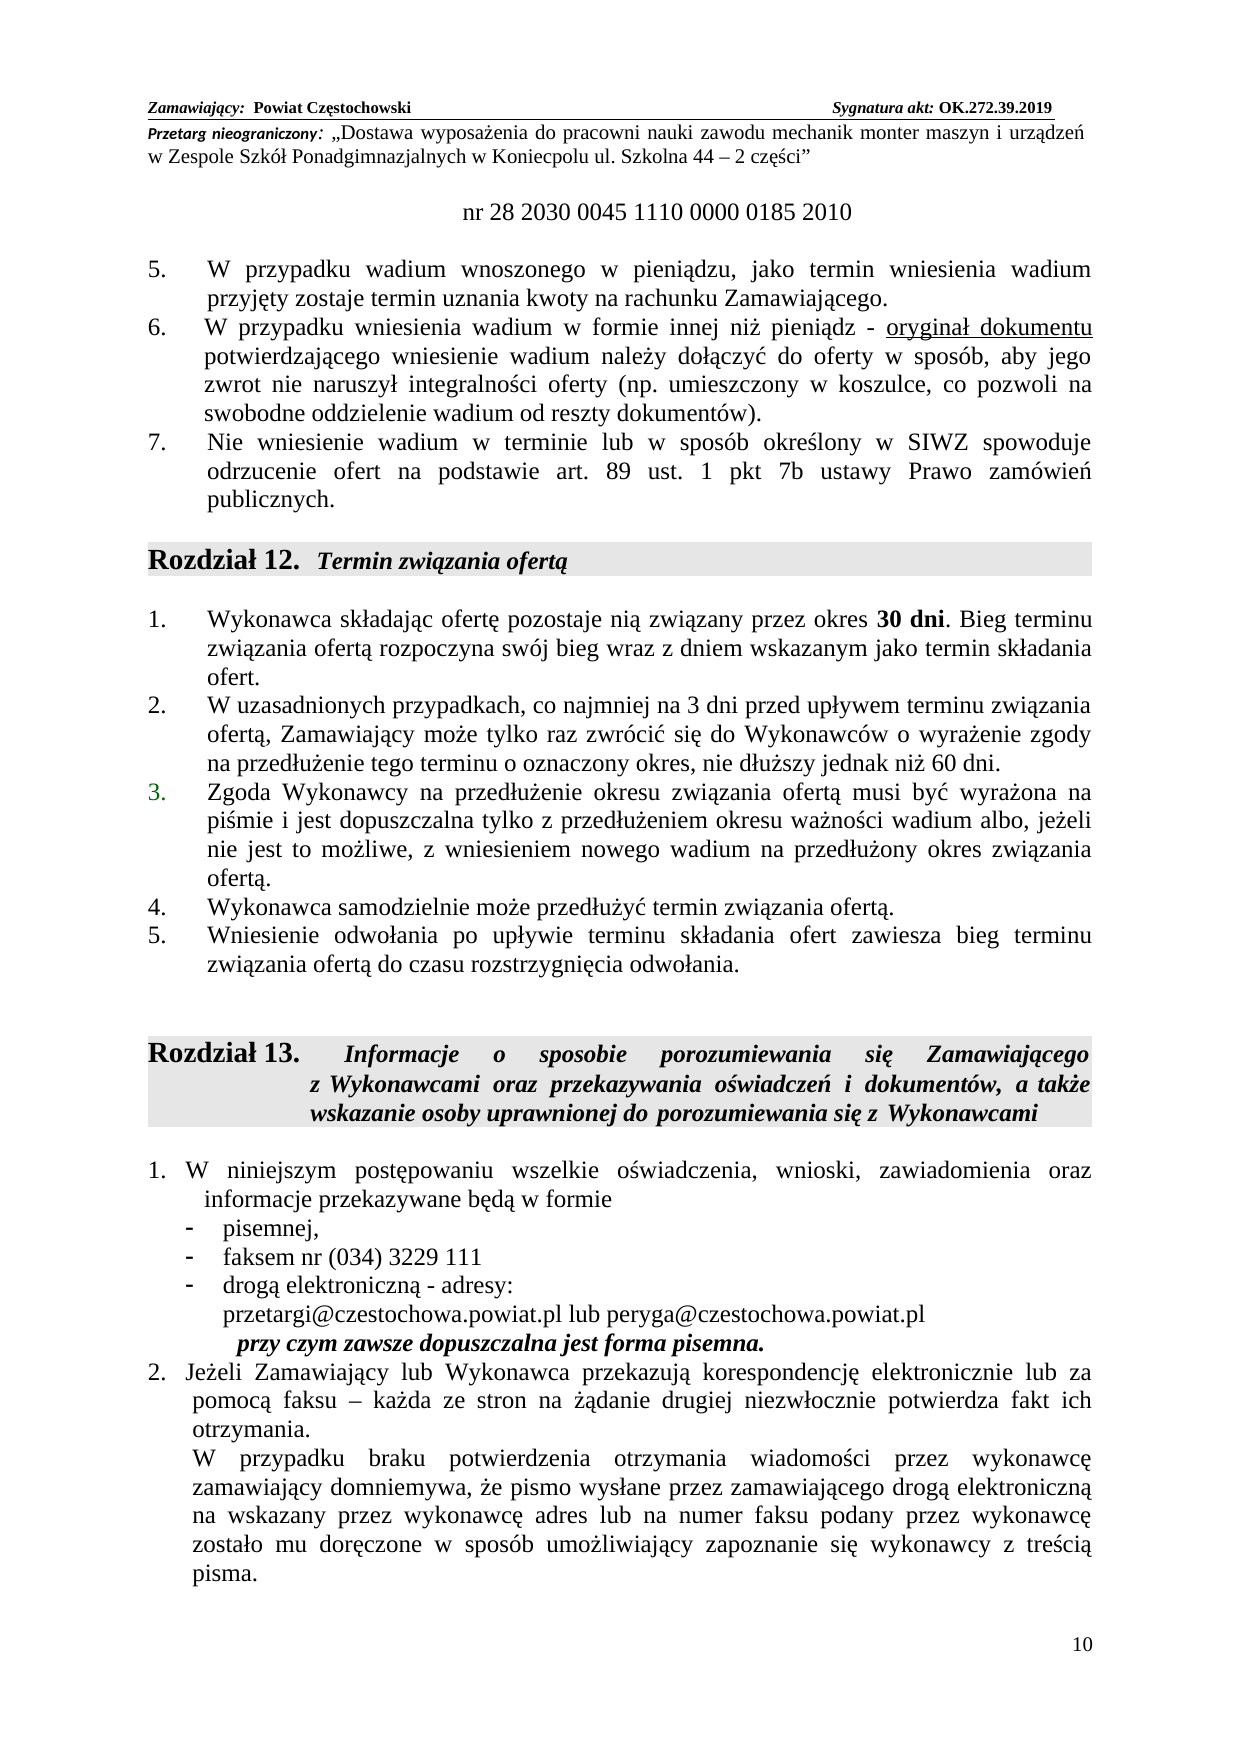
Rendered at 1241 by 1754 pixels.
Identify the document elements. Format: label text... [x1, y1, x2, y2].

text W przypadku braku potwierdzenia otrzymania wiadomości przez wykonawcę zamawiający domniemywa, że pismo wysłane przez zamawiającego drogą elektroniczną na wskazany przez wykonawcę adres lub na numer faksu podany przez wykonawcę zostało mu doręczone w sposób umożliwiający zapoznanie się wykonawcy z treścią pisma. [192, 1443, 1092, 1587]
list W uzasadnionych przypadkach, co najmniej na 3 dni przed upływem terminu związania ofertą, Zamawiający może tylko raz zwrócić się do Wykonawców o wyrażenie zgody na przedłużenie tego terminu o oznaczony okres, nie dłuższy jednak niż 60 dni. [148, 691, 1092, 777]
list Zgoda Wykonawcy na przedłużenie okresu związania ofertą musi być wyrażona na piśmie i jest dopuszczalna tylko z przedłużeniem okresu ważności wadium albo, jeżeli nie jest to możliwe, z wniesieniem nowego wadium na przedłużony okres związania ofertą. [148, 777, 1092, 892]
list Termin związania ofertą [148, 542, 1092, 576]
list Wykonawca składając ofertę pozostaje nią związany przez okres 30 dni. Bieg terminu związania ofertą rozpoczyna swój bieg wraz z dniem wskazanym jako termin składania ofert. [148, 604, 1092, 691]
list pisemnej, [185, 1213, 1092, 1242]
list W przypadku wadium wnoszonego w pieniądzu, jako termin wniesienia wadium przyjęty zostaje termin uznania kwoty na rachunku Zamawiającego. [148, 254, 1092, 312]
list Wykonawca samodzielnie może przedłużyć termin związania ofertą. [148, 892, 1092, 921]
list Informacje o sposobie porozumiewania się Zamawiającego z Wykonawcami oraz przekazywania oświadczeń i dokumentów, a także wskazanie osoby uprawnionej do porozumiewania się z Wykonawcami [148, 1036, 1092, 1127]
list W niniejszym postępowaniu wszelkie oświadczenia, wnioski, zawiadomienia oraz informacje przekazywane będą w formie [148, 1155, 1092, 1213]
list faksem nr (034) 3229 111 [185, 1242, 1092, 1270]
list Nie wniesienie wadium w terminie lub w sposób określony w SIWZ spowoduje odrzucenie ofert na podstawie art. 89 ust. 1 pkt 7b ustawy Prawo zamówień publicznych. [148, 427, 1092, 513]
list drogą elektroniczną - adresy: [185, 1270, 1092, 1299]
list W przypadku wniesienia wadium w formie innej niż pieniądz - oryginał dokumentu potwierdzającego wniesienie wadium należy dołączyć do oferty w sposób, aby jego zwrot nie naruszył integralności oferty (np. umieszczony w koszulce, co pozwoli na swobodne oddzielenie wadium od reszty dokumentów). [148, 312, 1092, 427]
text przetargi@czestochowa.powiat.pl lub peryga@czestochowa.powiat.pl [223, 1299, 1092, 1328]
text nr 28 2030 0045 1110 0000 0185 2010 [222, 197, 1092, 226]
list Wniesienie odwołania po upływie terminu składania ofert zawiesza bieg terminu związania ofertą do czasu rozstrzygnięcia odwołania. [148, 921, 1092, 978]
list Jeżeli Zamawiający lub Wykonawca przekazują korespondencję elektronicznie lub za pomocą faksu – każda ze stron na żądanie drugiej niezwłocznie potwierdza fakt ich otrzymania. [148, 1357, 1092, 1443]
text przy czym zawsze dopuszczalna jest forma pisemna. [148, 1328, 1092, 1357]
